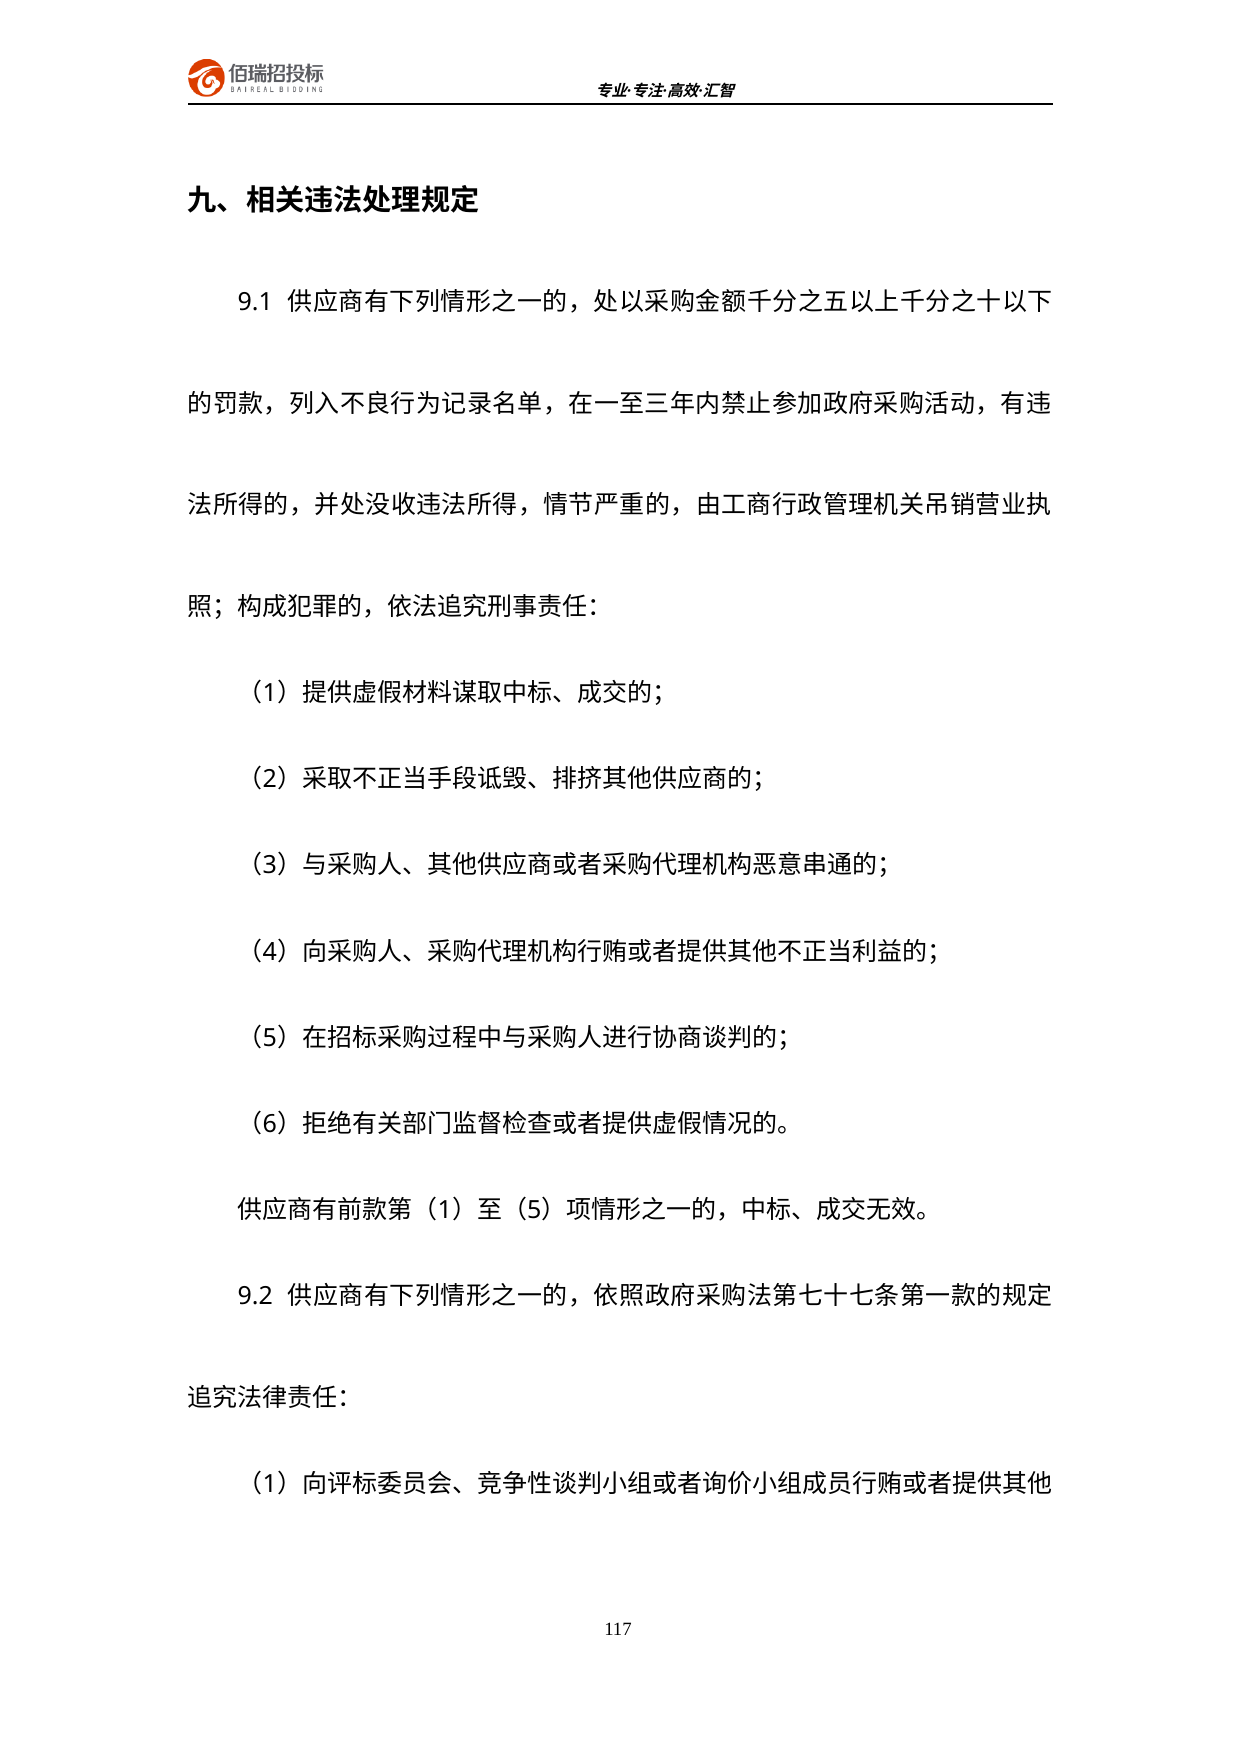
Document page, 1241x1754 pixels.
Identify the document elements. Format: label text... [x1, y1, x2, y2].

text 供应商有前款第（1）至（5）项情形之一的，中标、成交无效。 [187, 1173, 1053, 1241]
subtitle 九、相关违法处理规定 [187, 164, 1053, 232]
picture [187, 59, 324, 97]
text （3）与采购人、其他供应商或者采购代理机构恶意串通的； [187, 829, 1053, 897]
text （2）采取不正当手段诋毁、排挤其他供应商的； [187, 743, 1053, 811]
text （5）在招标采购过程中与采购人进行协商谈判的； [187, 1001, 1053, 1069]
text 9.2 供应商有下列情形之一的，依照政府采购法第七十七条第一款的规定追究法律责任： [187, 1259, 1053, 1429]
text 9.1 供应商有下列情形之一的，处以采购金额千分之五以上千分之十以下的罚款，列入不良行为记录名单，在一至三年内禁止参加政府采购活动，有违法所得的，并处没收违法所得，情节严重的，由工商行政管理机关吊销营业执照；构成犯罪的，依法追究刑事责任： [187, 265, 1053, 639]
text （4）向采购人、采购代理机构行贿或者提供其他不正当利益的； [187, 915, 1053, 983]
text （1）提供虚假材料谋取中标、成交的； [187, 657, 1053, 725]
text （6）拒绝有关部门监督检查或者提供虚假情况的。 [187, 1087, 1053, 1155]
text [187, 1447, 1053, 1515]
